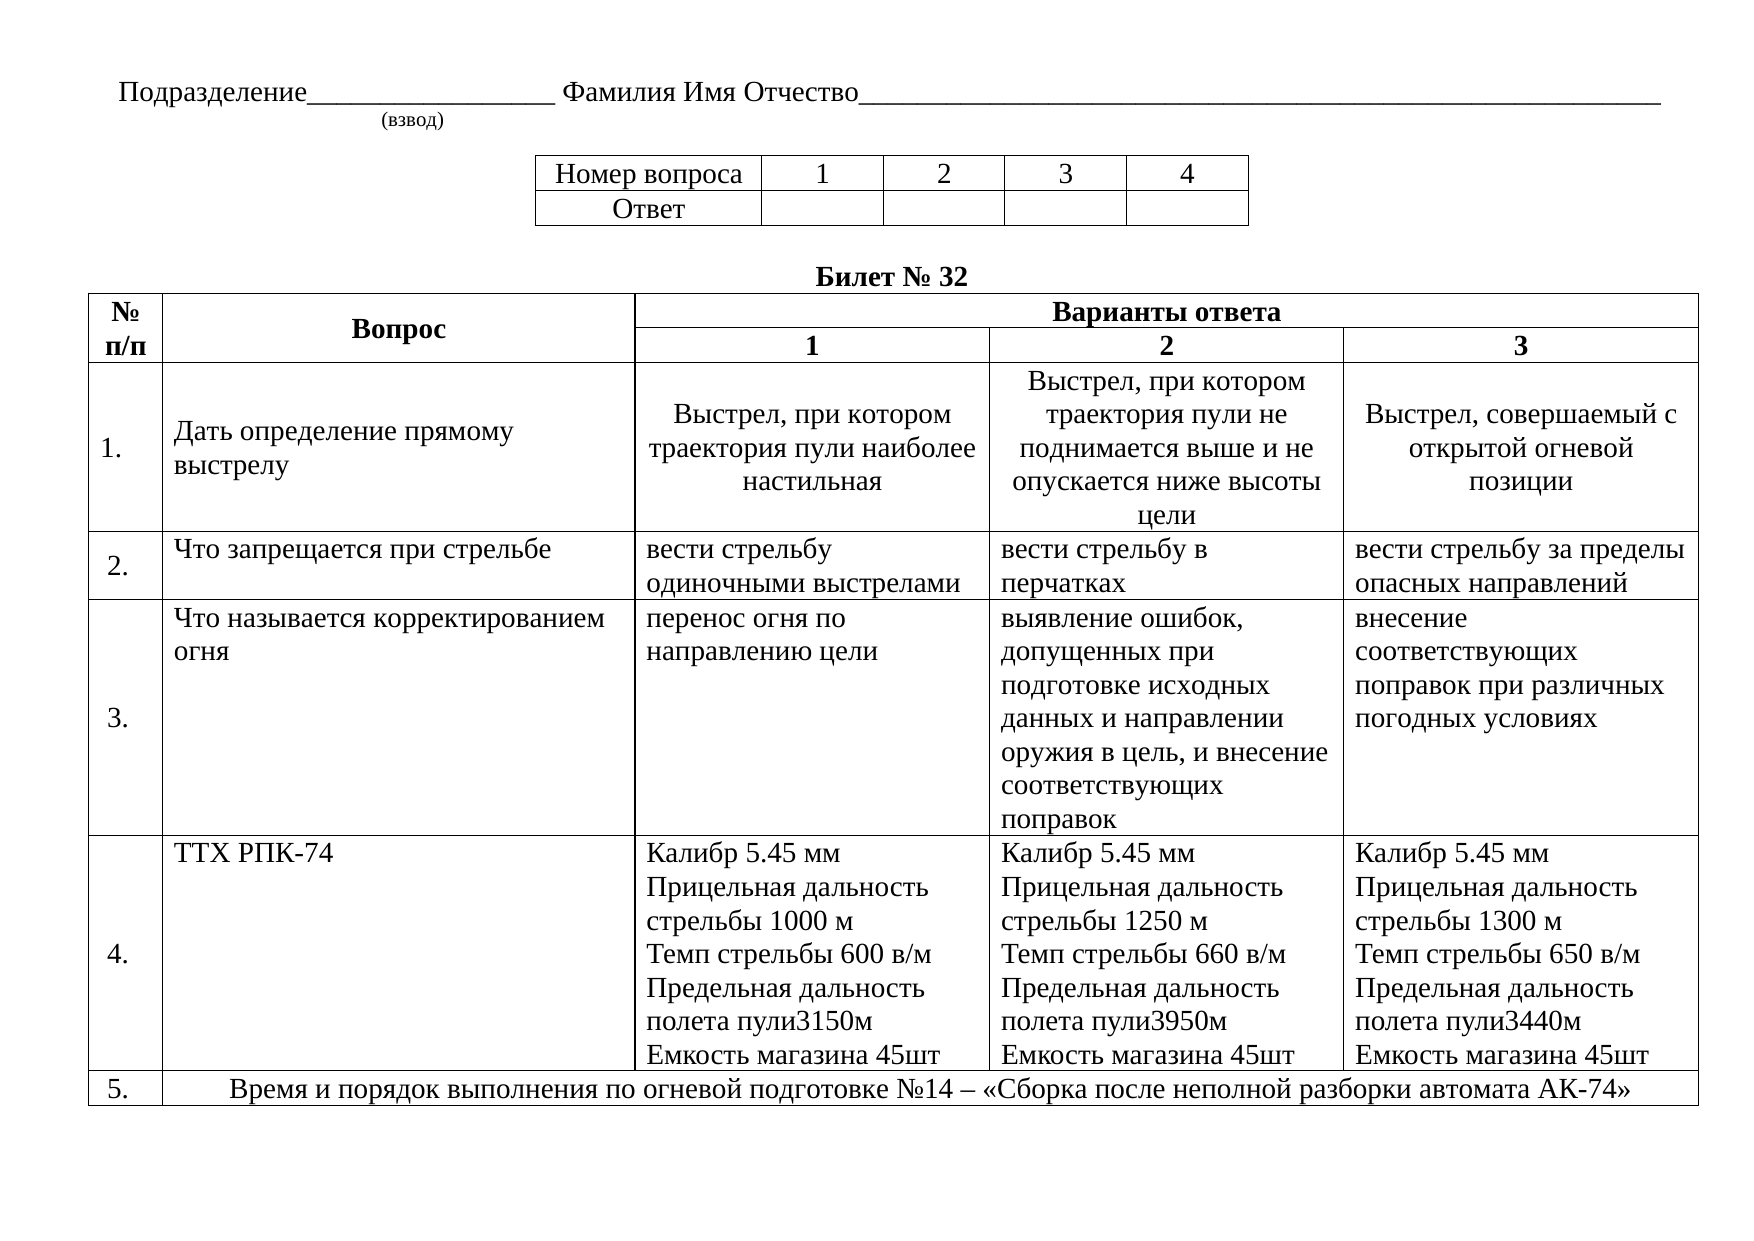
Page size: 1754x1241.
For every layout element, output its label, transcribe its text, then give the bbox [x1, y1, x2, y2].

table_cell Выстрел, при котором траектория пули наиболее настильная [636, 363, 989, 531]
table_cell Калибр 5.45 мм Прицельная дальность стрельбы 1300 м Темп стрельбы 650 в/м Предельная дальность полета пули3440м Емкость магазина 45шт [1344, 836, 1698, 1070]
table_header Номер вопроса [536, 156, 761, 190]
table_cell внесение соответствующих поправок при различных погодных условиях [1344, 600, 1698, 834]
table_cell Дать определение прямому выстрелу [163, 363, 634, 531]
table_cell 1 [636, 328, 989, 362]
table_cell вести стрельбу за пределы опасных направлений [1344, 532, 1698, 599]
table_cell Ответ [536, 191, 761, 224]
table_cell Что называется корректированием огня [163, 600, 634, 834]
table_cell перенос огня по направлению цели [636, 600, 989, 834]
table_cell Калибр 5.45 мм Прицельная дальность стрельбы 1250 м Темп стрельбы 660 в/м Предельная дальность полета пули3950м Емкость магазина 45шт [990, 836, 1343, 1070]
table_cell [762, 191, 883, 224]
table_cell 3 [1344, 328, 1698, 362]
table_header Варианты ответа [636, 294, 1698, 327]
table_cell вести стрельбу одиночными выстрелами [636, 532, 989, 599]
table_cell [1005, 191, 1126, 224]
table_header 3 [1005, 156, 1126, 190]
table_cell [89, 836, 162, 1070]
table_cell [89, 363, 162, 531]
table_cell [89, 600, 162, 834]
table_cell [89, 1071, 162, 1105]
table_cell [884, 191, 1004, 224]
table_cell [89, 532, 162, 599]
table_header 2 [884, 156, 1004, 190]
table_cell Калибр 5.45 мм Прицельная дальность стрельбы 1000 м Темп стрельбы 600 в/м Предельная дальность полета пули3150м Емкость магазина 45шт [636, 836, 989, 1070]
table_header 1 [762, 156, 883, 190]
table_cell ТТХ РПК-74 [163, 836, 634, 1070]
table_header Вопрос [163, 294, 634, 362]
table_cell [1127, 191, 1248, 224]
table_cell выявление ошибок, допущенных при подготовке исходных данных и направлении оружия в цель, и внесение соответствующих поправок [990, 600, 1343, 834]
table_cell Выстрел, совершаемый с открытой огневой позиции [1344, 363, 1698, 531]
table_cell вести стрельбу в перчатках [990, 532, 1343, 599]
table_cell Что запрещается при стрельбе [163, 532, 634, 599]
table_header № п/п [89, 294, 162, 362]
table_header 4 [1127, 156, 1248, 190]
subtitle Билет № 32 [118, 259, 1665, 293]
table_cell 2 [990, 328, 1343, 362]
table_cell Время и порядок выполнения по огневой подготовке №14 – «Сборка после неполной разборки автомата АК-74» [163, 1071, 1698, 1105]
table_cell Выстрел, при котором траектория пули не поднимается выше и не опускается ниже высоты цели [990, 363, 1343, 531]
